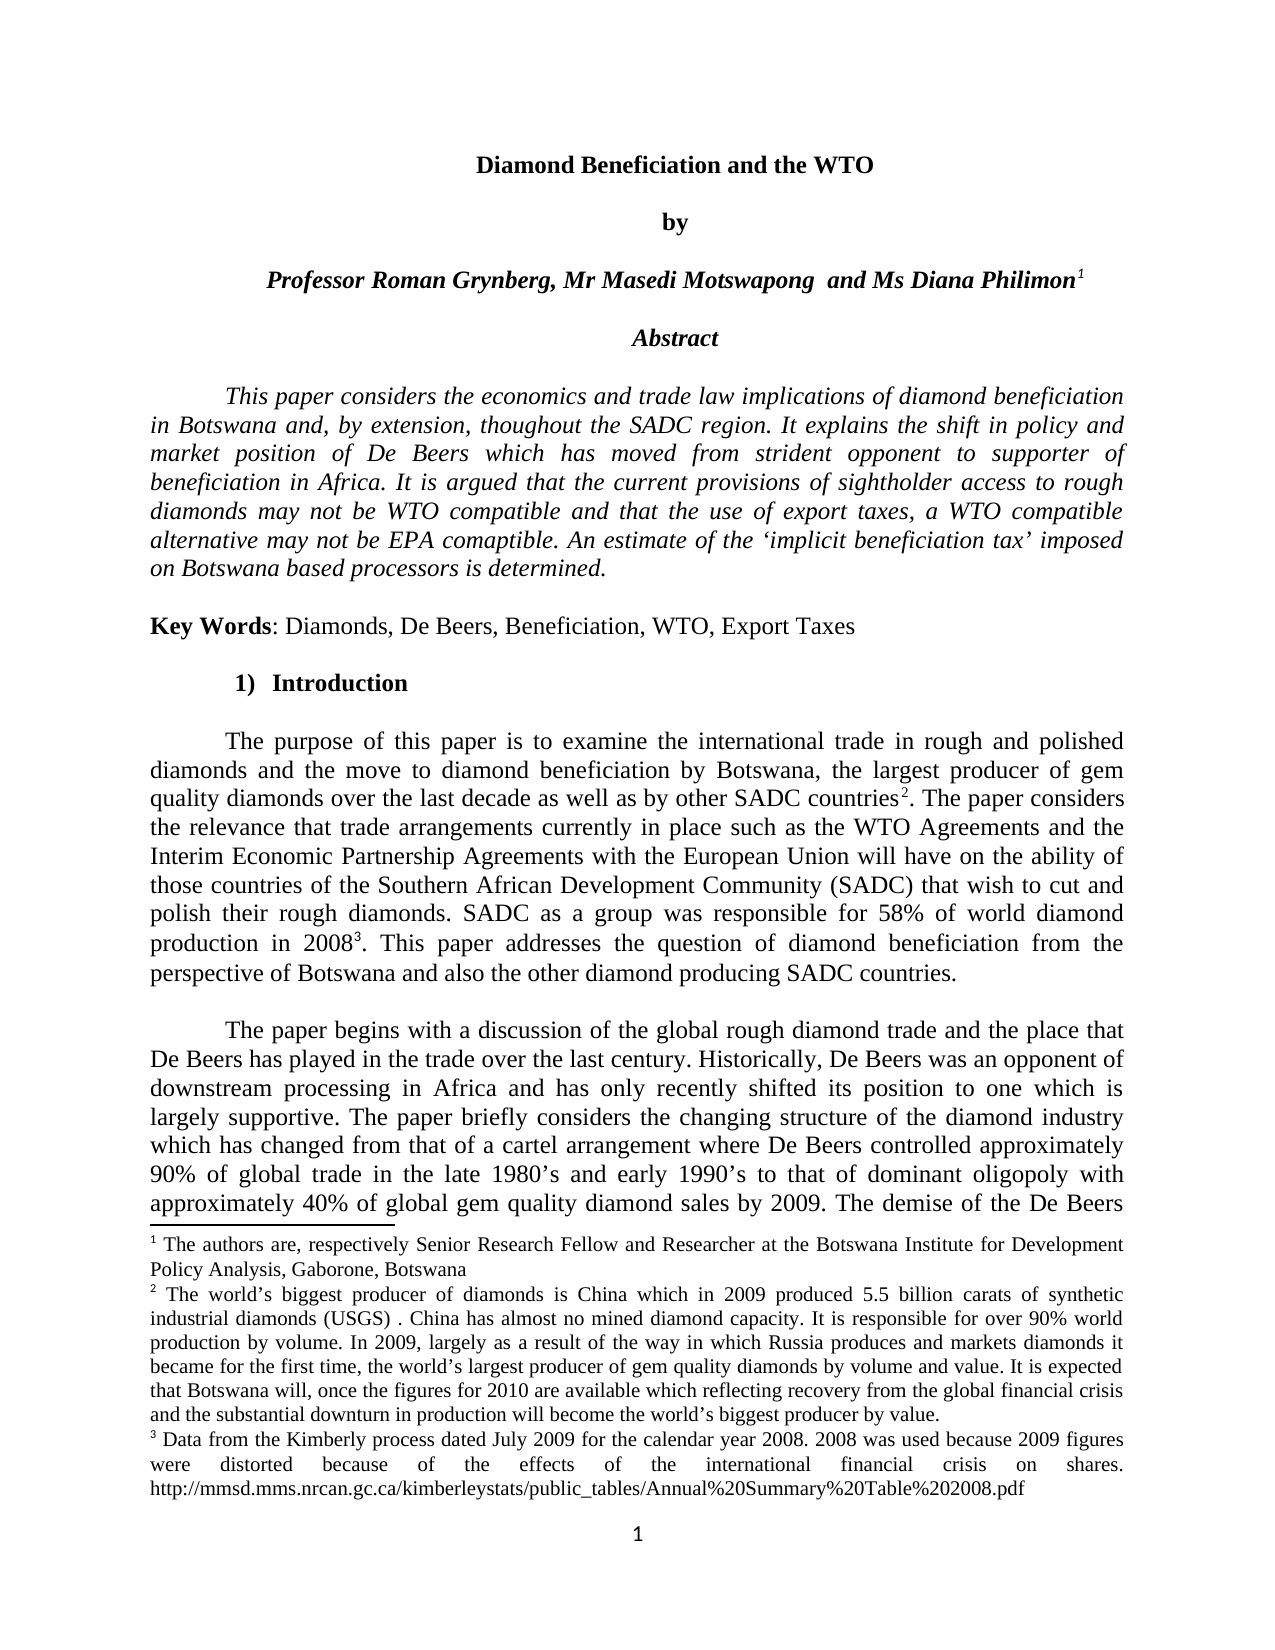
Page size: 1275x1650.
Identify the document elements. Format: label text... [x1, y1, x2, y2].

text The purpose of this paper is to examine the international trade in rough and polished diamonds and the move to diamond beneficiation by Botswana, the largest producer of gem quality diamonds over the last decade as well as by other SADC countries. The paper considers the relevance that trade arrangements currently in place such as the WTO Agreements and the Interim Economic Partnership Agreements with the European Union will have on the ability of those countries of the Southern African Development Community (SADC) that wish to cut and polish their rough diamonds. SADC as a group was responsible for 58% of world diamond production in 2008. This paper addresses the question of diamond beneficiation from the perspective of Botswana and also the other diamond producing SADC countries. [150, 726, 1125, 987]
text Key Words: Diamonds, De Beers, Beneficiation, WTO, Export Taxes [150, 611, 1125, 640]
text This paper considers the economics and trade law implications of diamond beneficiation in Botswana and, by extension, thoughout the SADC region. It explains the shift in policy and market position of De Beers which has moved from strident opponent to supporter of beneficiation in Africa. It is argued that the current provisions of sightholder access to rough diamonds may not be WTO compatible and that the use of export taxes, a WTO compatible alternative may not be EPA comaptible. An estimate of the ‘implicit beneficiation tax’ imposed on Botswana based processors is determined. [150, 381, 1125, 582]
text Diamond Beneficiation and the WTO [150, 150, 1125, 179]
text by [150, 207, 1125, 236]
list Introduction [234, 668, 1125, 697]
text Professor Roman Grynberg, Mr Masedi Motswapong and Ms Diana Philimon [150, 264, 1125, 295]
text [150, 1015, 1125, 1217]
text Abstract [150, 323, 1125, 352]
